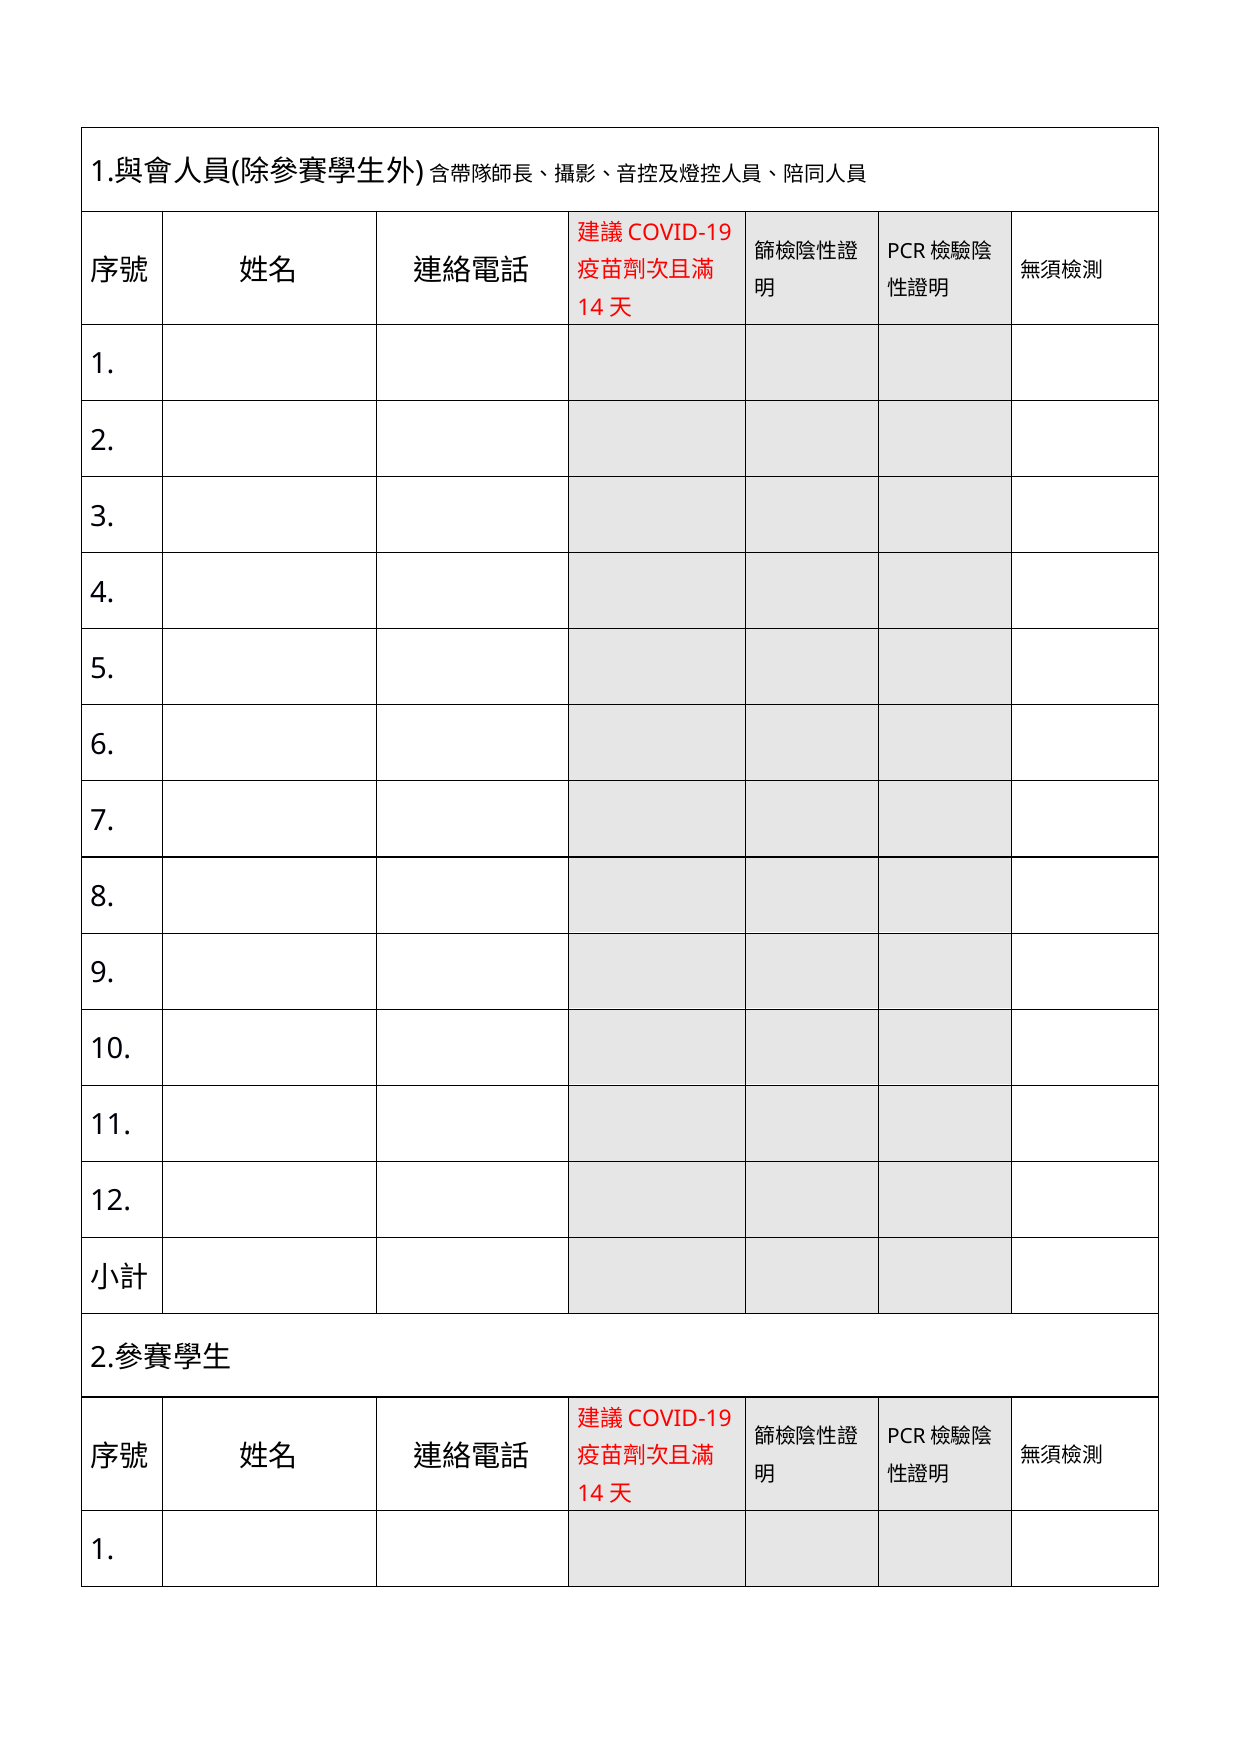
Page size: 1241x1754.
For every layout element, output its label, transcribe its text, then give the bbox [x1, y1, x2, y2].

table_cell [377, 1086, 568, 1161]
table_cell [377, 553, 568, 628]
table_cell [377, 629, 568, 704]
table_cell [1012, 781, 1158, 856]
table_cell [879, 477, 1011, 552]
table_cell [746, 325, 878, 400]
table_cell [879, 1511, 1011, 1586]
table_cell 姓名 [163, 212, 376, 324]
table_cell [569, 1162, 745, 1237]
table_cell [1012, 1086, 1158, 1161]
table_cell [569, 1086, 745, 1161]
table_cell [1012, 629, 1158, 704]
table_cell 姓名 [163, 1398, 376, 1510]
table_cell [1012, 553, 1158, 628]
table_cell [746, 477, 878, 552]
table_cell [377, 1162, 568, 1237]
table_cell [163, 705, 376, 780]
table_cell [163, 401, 376, 476]
table_cell [879, 325, 1011, 400]
table_cell [879, 401, 1011, 476]
table_cell [879, 934, 1011, 1008]
table_cell 建議COVID-19 疫苗劑次且滿 14 天 [569, 1398, 745, 1510]
table_cell [746, 705, 878, 780]
table_cell [746, 934, 878, 1008]
table_cell [82, 705, 162, 780]
table_cell [746, 1511, 878, 1586]
table_cell [377, 477, 568, 552]
table_cell [569, 401, 745, 476]
table_cell [1012, 705, 1158, 780]
table_cell [1012, 934, 1158, 1008]
table_cell [569, 1238, 745, 1313]
table_cell [746, 629, 878, 704]
table_cell [569, 934, 745, 1008]
table_cell [163, 1010, 376, 1084]
table_cell [82, 325, 162, 400]
table_cell 無須檢測 [1012, 1398, 1158, 1510]
table_cell [377, 781, 568, 856]
table_cell [163, 629, 376, 704]
table_cell [569, 781, 745, 856]
table_cell [879, 1010, 1011, 1084]
table_cell [569, 858, 745, 932]
table_cell [879, 781, 1011, 856]
table_cell [569, 553, 745, 628]
table_cell [1012, 325, 1158, 400]
table_cell [569, 477, 745, 552]
table_cell [1012, 401, 1158, 476]
table_cell [746, 1086, 878, 1161]
table_cell [879, 1086, 1011, 1161]
table_cell [82, 553, 162, 628]
table_cell [377, 934, 568, 1008]
table_cell 序號 [82, 1398, 162, 1510]
table_cell [377, 1511, 568, 1586]
table_cell [163, 781, 376, 856]
table_cell [82, 781, 162, 856]
table_cell [163, 553, 376, 628]
table_cell [163, 858, 376, 932]
table_cell [377, 1010, 568, 1084]
table_cell [569, 1010, 745, 1084]
table_cell [1012, 1162, 1158, 1237]
table_cell [879, 553, 1011, 628]
table_cell [1012, 477, 1158, 552]
table_cell [377, 858, 568, 932]
table_cell [82, 934, 162, 1008]
table_cell [82, 401, 162, 476]
table_cell [746, 858, 878, 932]
table_cell [1012, 1238, 1158, 1313]
table_cell [163, 934, 376, 1008]
table_cell [1012, 1511, 1158, 1586]
table_cell [82, 1511, 162, 1586]
table_cell [746, 781, 878, 856]
table_cell [569, 629, 745, 704]
table_cell 小計 [82, 1238, 162, 1313]
table_cell [163, 477, 376, 552]
table_cell [1012, 1010, 1158, 1084]
table_cell [82, 1086, 162, 1161]
table_cell [879, 629, 1011, 704]
table_cell [746, 553, 878, 628]
table_cell [879, 858, 1011, 932]
table_cell [163, 1511, 376, 1586]
table_cell 序號 [82, 212, 162, 324]
table_cell [746, 1010, 878, 1084]
table_cell [82, 1010, 162, 1084]
table_cell [163, 1162, 376, 1237]
table_cell [377, 325, 568, 400]
table_cell [82, 477, 162, 552]
table_cell 篩檢陰性證明 [746, 1398, 878, 1510]
table_cell [569, 325, 745, 400]
table_cell 篩檢陰性證明 [746, 212, 878, 324]
table_cell [569, 705, 745, 780]
table_cell PCR檢驗陰性證明 [879, 1398, 1011, 1510]
table_cell [377, 1238, 568, 1313]
table_cell 2.參賽學生 [82, 1314, 1158, 1396]
table_cell [377, 401, 568, 476]
table_cell 1.與會人員(除參賽學生外) 含帶隊師長、攝影、音控及燈控人員、陪同人員 [82, 128, 1158, 211]
table_cell 連絡電話 [377, 212, 568, 324]
table_cell 建議COVID-19 疫苗劑次且滿 14 天 [569, 212, 745, 324]
table_cell [879, 705, 1011, 780]
table_cell [746, 401, 878, 476]
table_cell [1012, 858, 1158, 932]
table_cell [82, 858, 162, 932]
table_cell 連絡電話 [377, 1398, 568, 1510]
table_cell [746, 1238, 878, 1313]
table_cell 無須檢測 [1012, 212, 1158, 324]
table_cell PCR檢驗陰性證明 [879, 212, 1011, 324]
table_cell [569, 1511, 745, 1586]
table_cell [377, 705, 568, 780]
table_cell [746, 1162, 878, 1237]
table_cell [82, 629, 162, 704]
table_cell [163, 1238, 376, 1313]
table_cell [163, 1086, 376, 1161]
table_cell [879, 1162, 1011, 1237]
table_cell [82, 1162, 162, 1237]
table_cell [163, 325, 376, 400]
table_cell [879, 1238, 1011, 1313]
